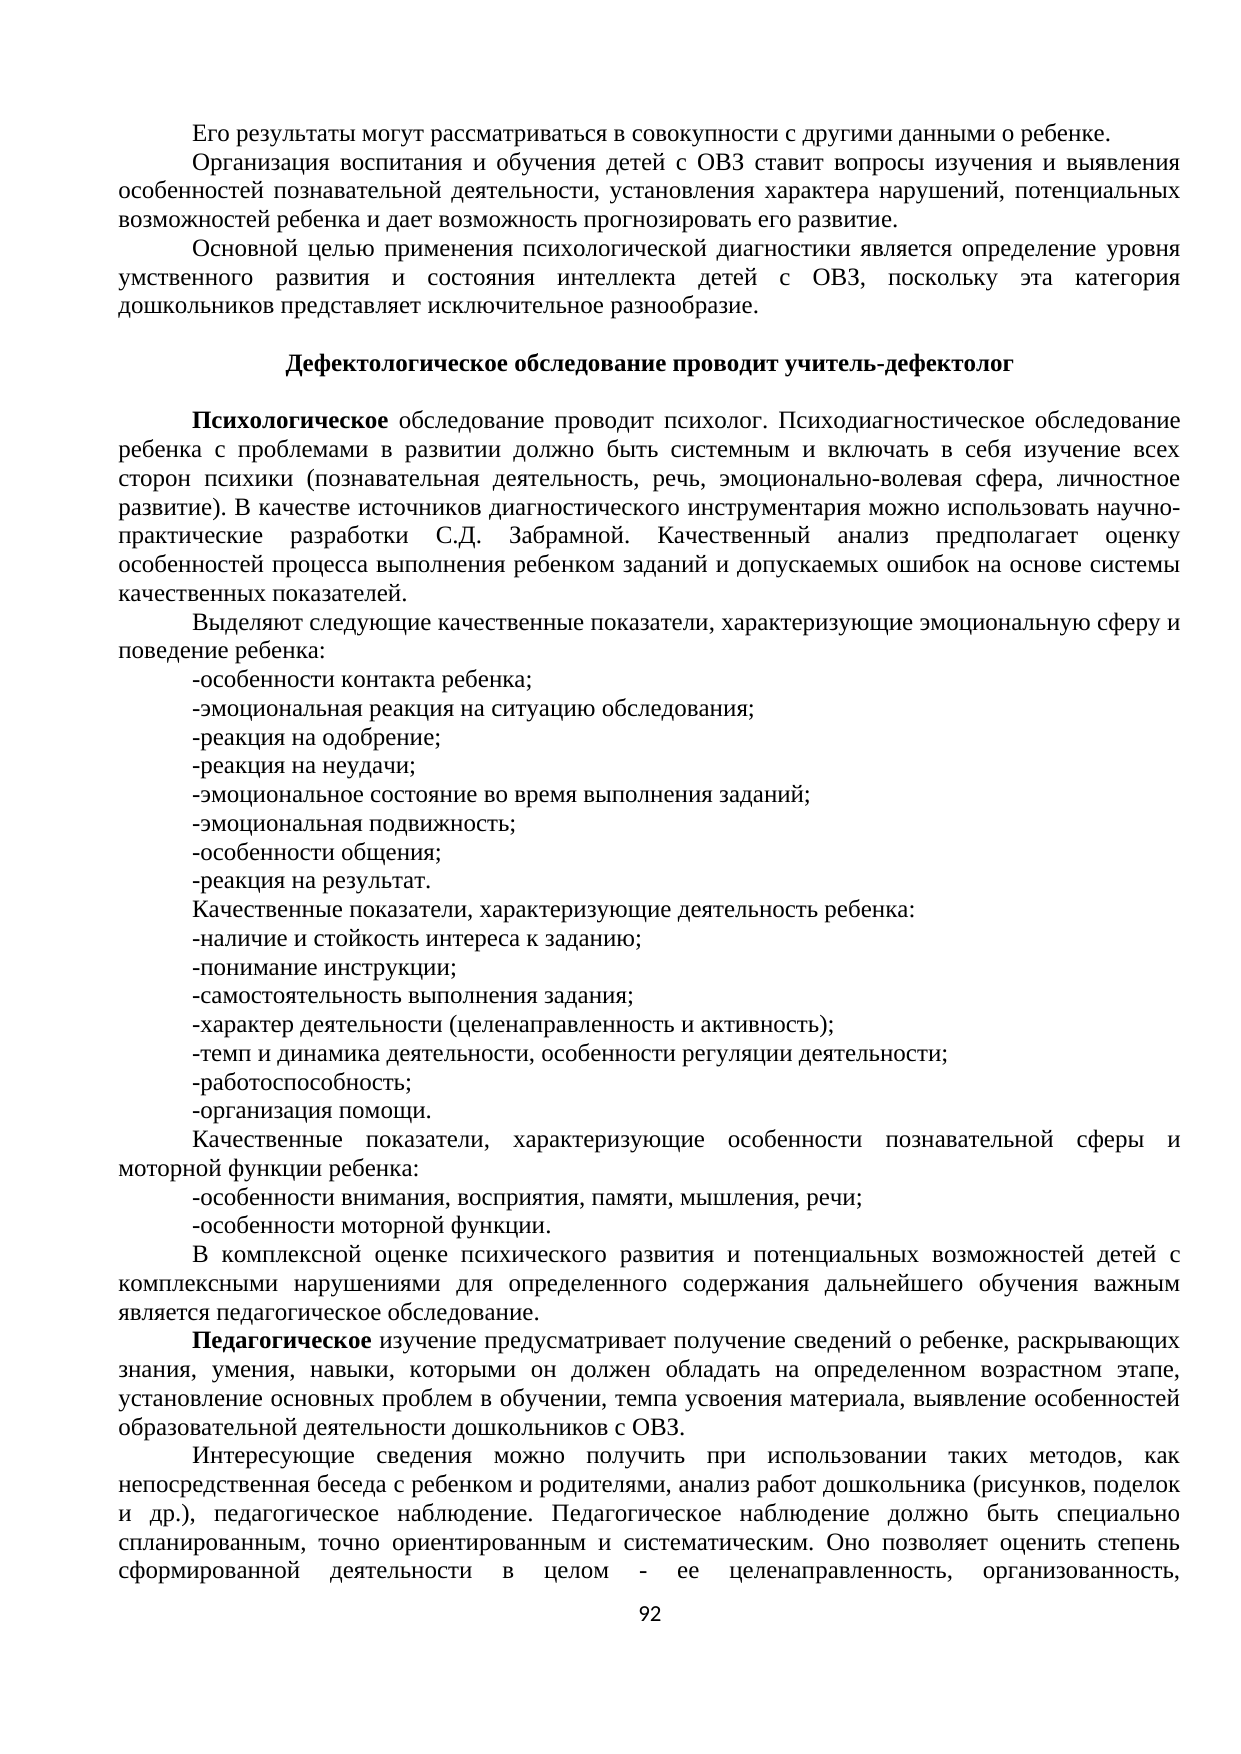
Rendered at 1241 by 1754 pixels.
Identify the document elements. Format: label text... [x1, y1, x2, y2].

text -реакция на результат. [118, 866, 1181, 894]
text -организация помощи. [118, 1096, 1181, 1124]
text -понимание инструкции; [118, 952, 1181, 981]
text Качественные показатели, характеризующие особенности познавательной сферы и моторной функции ребенка: [118, 1124, 1181, 1182]
text -реакция на неудачи; [118, 751, 1181, 779]
text -особенности моторной функции. [118, 1211, 1181, 1239]
text Качественные показатели, характеризующие деятельность ребенка: [118, 894, 1181, 923]
text -работоспособность; [118, 1067, 1181, 1096]
text -самостоятельность выполнения задания; [118, 981, 1181, 1009]
text -особенности общения; [118, 837, 1181, 866]
text -наличие и стойкость интереса к заданию; [118, 923, 1181, 952]
text -особенности внимания, восприятия, памяти, мышления, речи; [118, 1182, 1181, 1211]
text -эмоциональная реакция на ситуацию обследования; [118, 693, 1181, 722]
text -характер деятельности (целенаправленность и активность); [118, 1009, 1181, 1038]
text В комплексной оценке психического развития и потенциальных возможностей детей с комплексными нарушениями для определенного содержания дальнейшего обучения важным является педагогическое обследование. [118, 1239, 1181, 1326]
text -эмоциональное состояние во время выполнения заданий; [118, 779, 1181, 808]
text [118, 1441, 1181, 1584]
text Дефектологическое обследование проводит учитель-дефектолог [118, 348, 1181, 377]
text Психологическое обследование проводит психолог. Психодиагностическое обследование ребенка с проблемами в развитии должно быть системным и включать в себя изучение всех сторон психики (познавательная деятельность, речь, эмоционально-волевая сфера, личностное развитие). В качестве источников диагностического инструментария можно использовать научно-практические разработки С.Д. Забрамной. Качественный анализ предполагает оценку особенностей процесса выполнения ребенком заданий и допускаемых ошибок на основе системы качественных показателей. [118, 406, 1181, 607]
text Педагогическое изучение предусматривает получение сведений о ребенке, раскрывающих знания, умения, навыки, которыми он должен обладать на определенном возрастном этапе, установление основных проблем в обучении, темпа усвоения материала, выявление особенностей образовательной деятельности дошкольников с ОВЗ. [118, 1326, 1181, 1441]
text Выделяют следующие качественные показатели, характеризующие эмоциональную сферу и поведение ребенка: [118, 607, 1181, 664]
text Его результаты могут рассматриваться в совокупности с другими данными о ребенке. [118, 118, 1181, 147]
text -особенности контакта ребенка; [118, 664, 1181, 693]
text -темп и динамика деятельности, особенности регуляции деятельности; [118, 1038, 1181, 1067]
text Основной целью применения психологической диагностики является определение уровня умственного развития и состояния интеллекта детей с ОВЗ, поскольку эта категория дошкольников представляет исключительное разнообразие. [118, 233, 1181, 319]
text -эмоциональная подвижность; [118, 808, 1181, 837]
text -реакция на одобрение; [118, 722, 1181, 751]
text Организация воспитания и обучения детей с ОВЗ ставит вопросы изучения и выявления особенностей познавательной деятельности, установления характера нарушений, потенциальных возможностей ребенка и дает возможность прогнозировать его развитие. [118, 147, 1181, 233]
